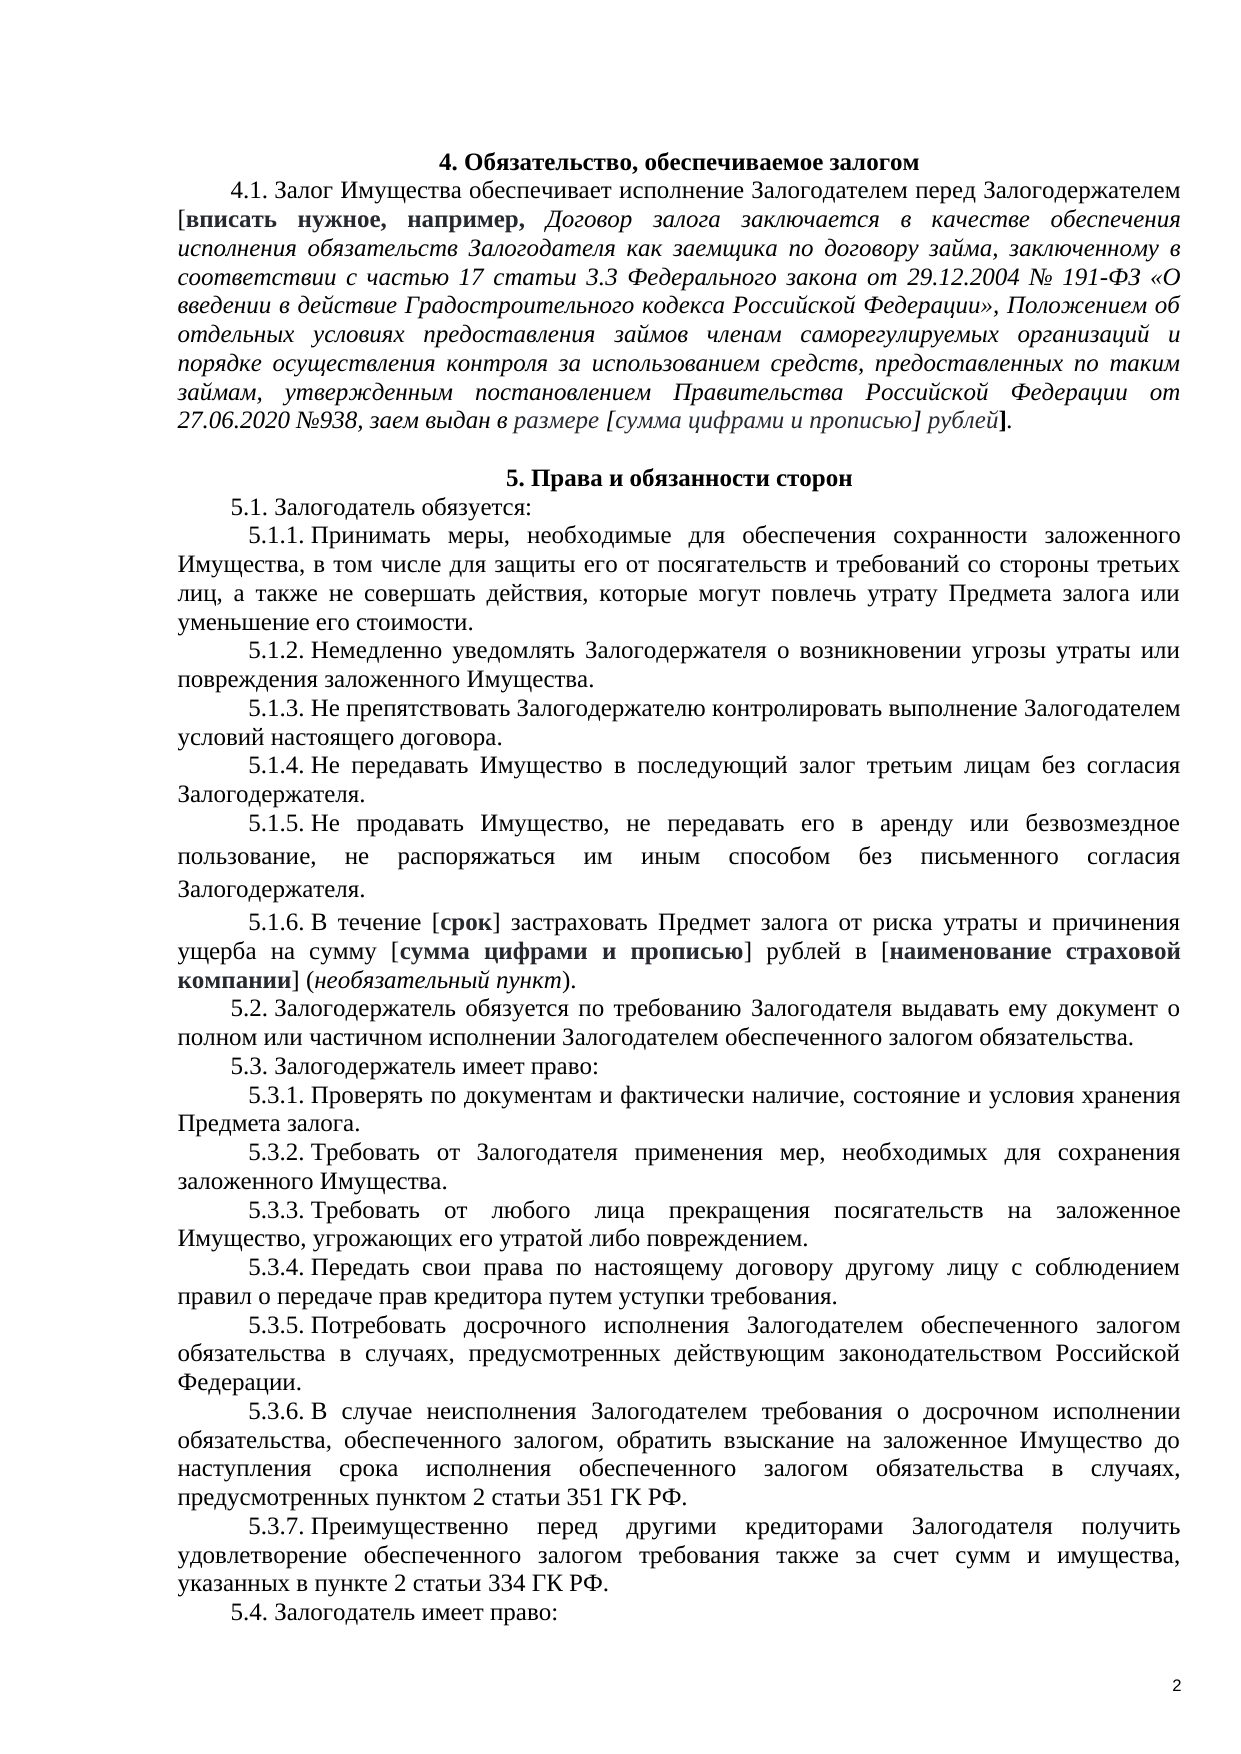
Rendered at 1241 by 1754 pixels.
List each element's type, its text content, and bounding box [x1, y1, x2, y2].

list Залог Имущества обеспечивает исполнение Залогодателем перед Залогодержателем [вписать нужное, например, Договор залога заключается в качестве обеспечения исполнения обязательств Залогодателя как заемщика по договору займа, заключенному в соответствии с частью 17 статьи 3.3 Федерального закона от 29.12.2004 № 191-ФЗ «О введении в действие Градостроительного кодекса Российской Федерации», Положением об отдельных условиях предоставления займов членам саморегулируемых организаций и порядке осуществления контроля за использованием средств, предоставленных по таким займам, утвержденным постановлением Правительства Российской Федерации от 27.06.2020 №938, заем выдан в размере [сумма цифрами и прописью] рублей]. [177, 176, 1181, 434]
list Права и обязанности сторон [177, 463, 1181, 492]
list Залогодатель имеет право: [177, 1597, 1181, 1626]
list Обязательство, обеспечиваемое залогом [177, 147, 1181, 176]
list Передать свои права по настоящему договору другому лицу с соблюдением правил о передаче прав кредитора путем уступки требования. [177, 1252, 1181, 1310]
list Залогодержатель имеет право: [177, 1051, 1181, 1080]
list Не передавать Имущество в последующий залог третьим лицам без согласия Залогодержателя. [177, 751, 1181, 808]
list Принимать меры, необходимые для обеспечения сохранности заложенного Имущества, в том числе для защиты его от посягательств и требований со стороны третьих лиц, а также не совершать действия, которые могут повлечь утрату Предмета залога или уменьшение его стоимости. [177, 521, 1181, 636]
list Немедленно уведомлять Залогодержателя о возникновении угрозы утраты или повреждения заложенного Имущества. [177, 636, 1181, 693]
list Залогодатель обязуется: [177, 492, 1181, 521]
list Требовать от любого лица прекращения посягательств на заложенное Имущество, угрожающих его утратой либо повреждением. [177, 1195, 1181, 1252]
list В течение [срок] застраховать Предмет залога от риска утраты и причинения ущерба на сумму [сумма цифрами и прописью] рублей в [наименование страховой компании] (необязательный пункт). [177, 907, 1181, 993]
list В случае неисполнения Залогодателем требования о досрочном исполнении обязательства, обеспеченного залогом, обратить взыскание на заложенное Имущество до наступления срока исполнения обеспеченного залогом обязательства в случаях, предусмотренных пунктом 2 статьи 351 ГК РФ. [177, 1396, 1181, 1511]
list Преимущественно перед другими кредиторами Залогодателя получить удовлетворение обеспеченного залогом требования также за счет сумм и имущества, указанных в пункте 2 статьи 334 ГК РФ. [177, 1511, 1181, 1597]
list Проверять по документам и фактически наличие, состояние и условия хранения Предмета залога. [177, 1080, 1181, 1137]
list Не продавать Имущество, не передавать его в аренду или безвозмездное пользование, не распоряжаться им иным способом без письменного согласия Залогодержателя. [177, 808, 1181, 903]
list Требовать от Залогодателя применения мер, необходимых для сохранения заложенного Имущества. [177, 1137, 1181, 1195]
list Потребовать досрочного исполнения Залогодателем обеспеченного залогом обязательства в случаях, предусмотренных действующим законодательством Российской Федерации. [177, 1310, 1181, 1396]
list Залогодержатель обязуется по требованию Залогодателя выдавать ему документ о полном или частичном исполнении Залогодателем обеспеченного залогом обязательства. [177, 993, 1181, 1051]
list Не препятствовать Залогодержателю контролировать выполнение Залогодателем условий настоящего договора. [177, 693, 1181, 751]
